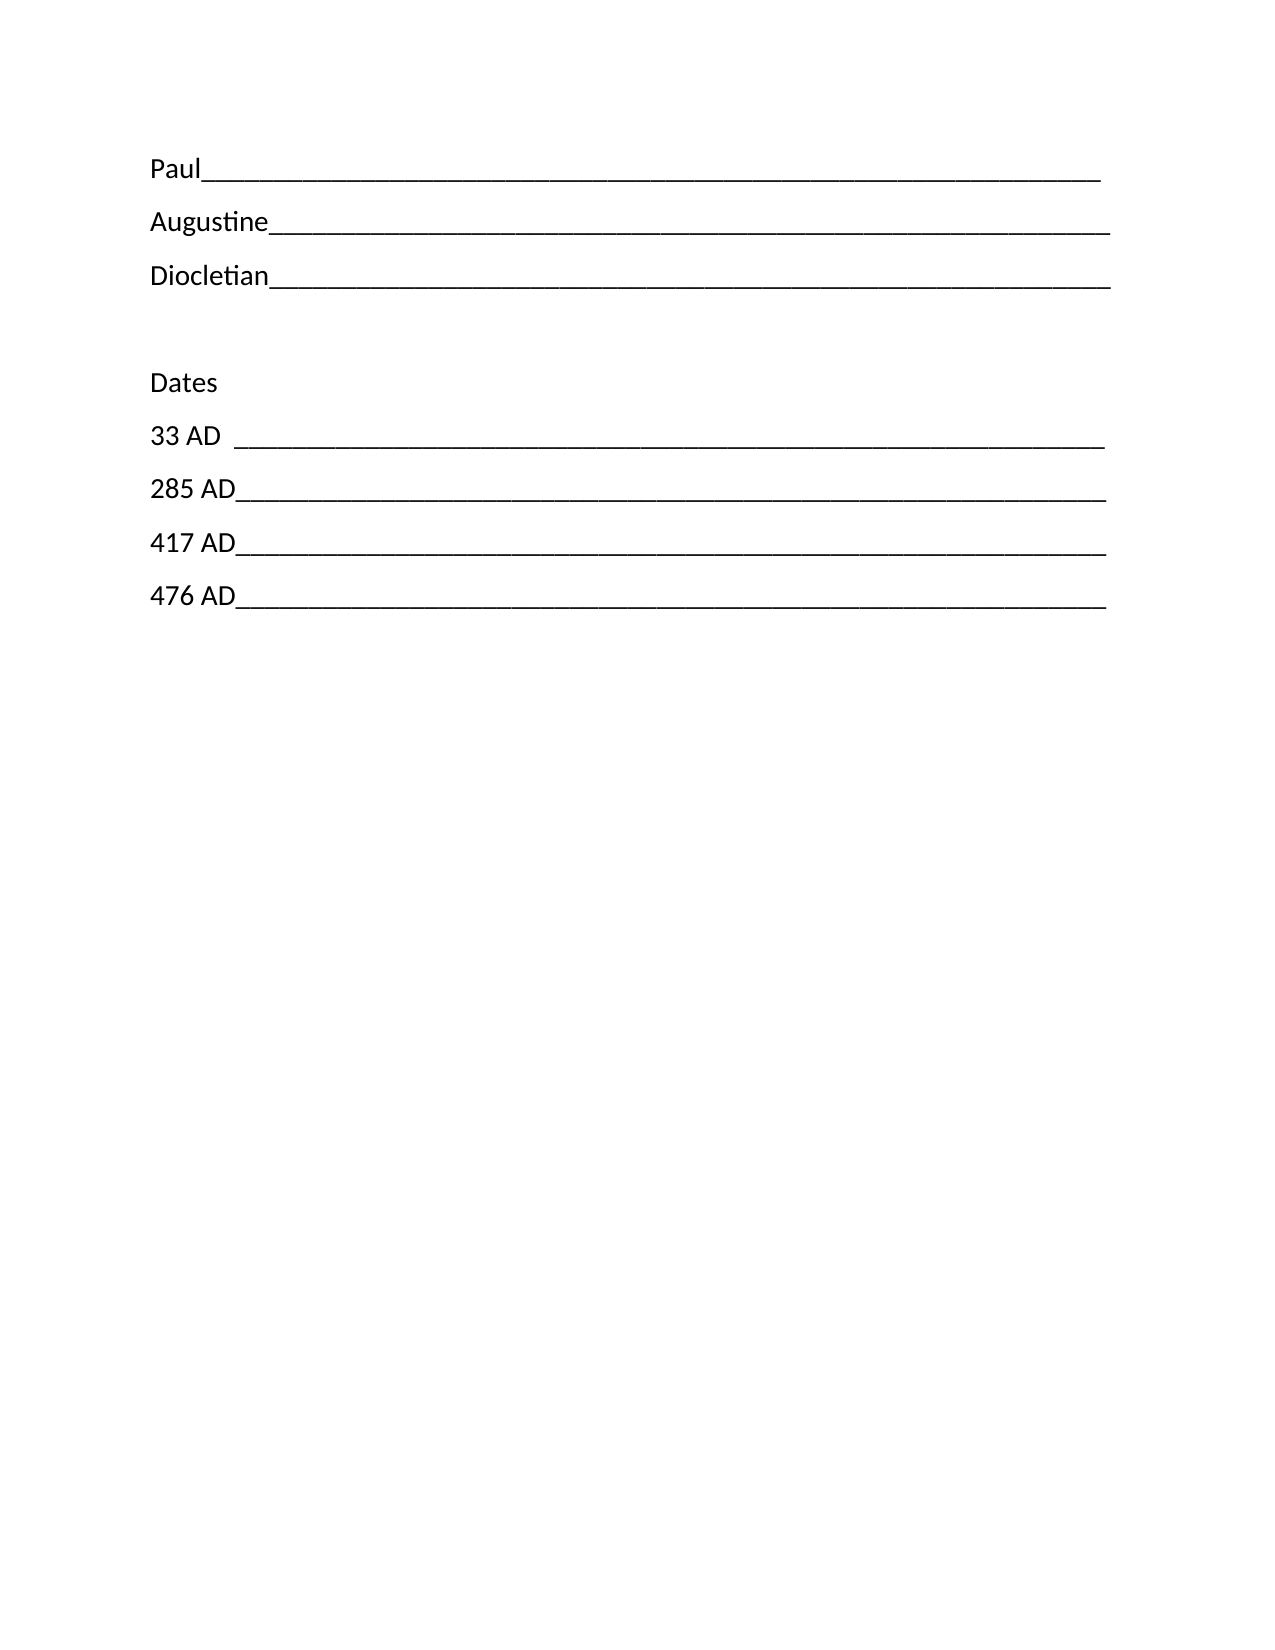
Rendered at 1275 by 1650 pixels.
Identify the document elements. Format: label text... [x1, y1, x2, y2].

text 33 AD ____________________________________________________________ [150, 417, 1125, 453]
text Diocletian__________________________________________________________ [150, 257, 1125, 292]
text Paul______________________________________________________________ [150, 150, 1125, 186]
text 476 AD____________________________________________________________ [150, 577, 1125, 613]
text Dates [150, 364, 1125, 399]
text 285 AD____________________________________________________________ [150, 471, 1125, 506]
text 417 AD____________________________________________________________ [150, 524, 1125, 560]
text Augustine__________________________________________________________ [150, 203, 1125, 239]
